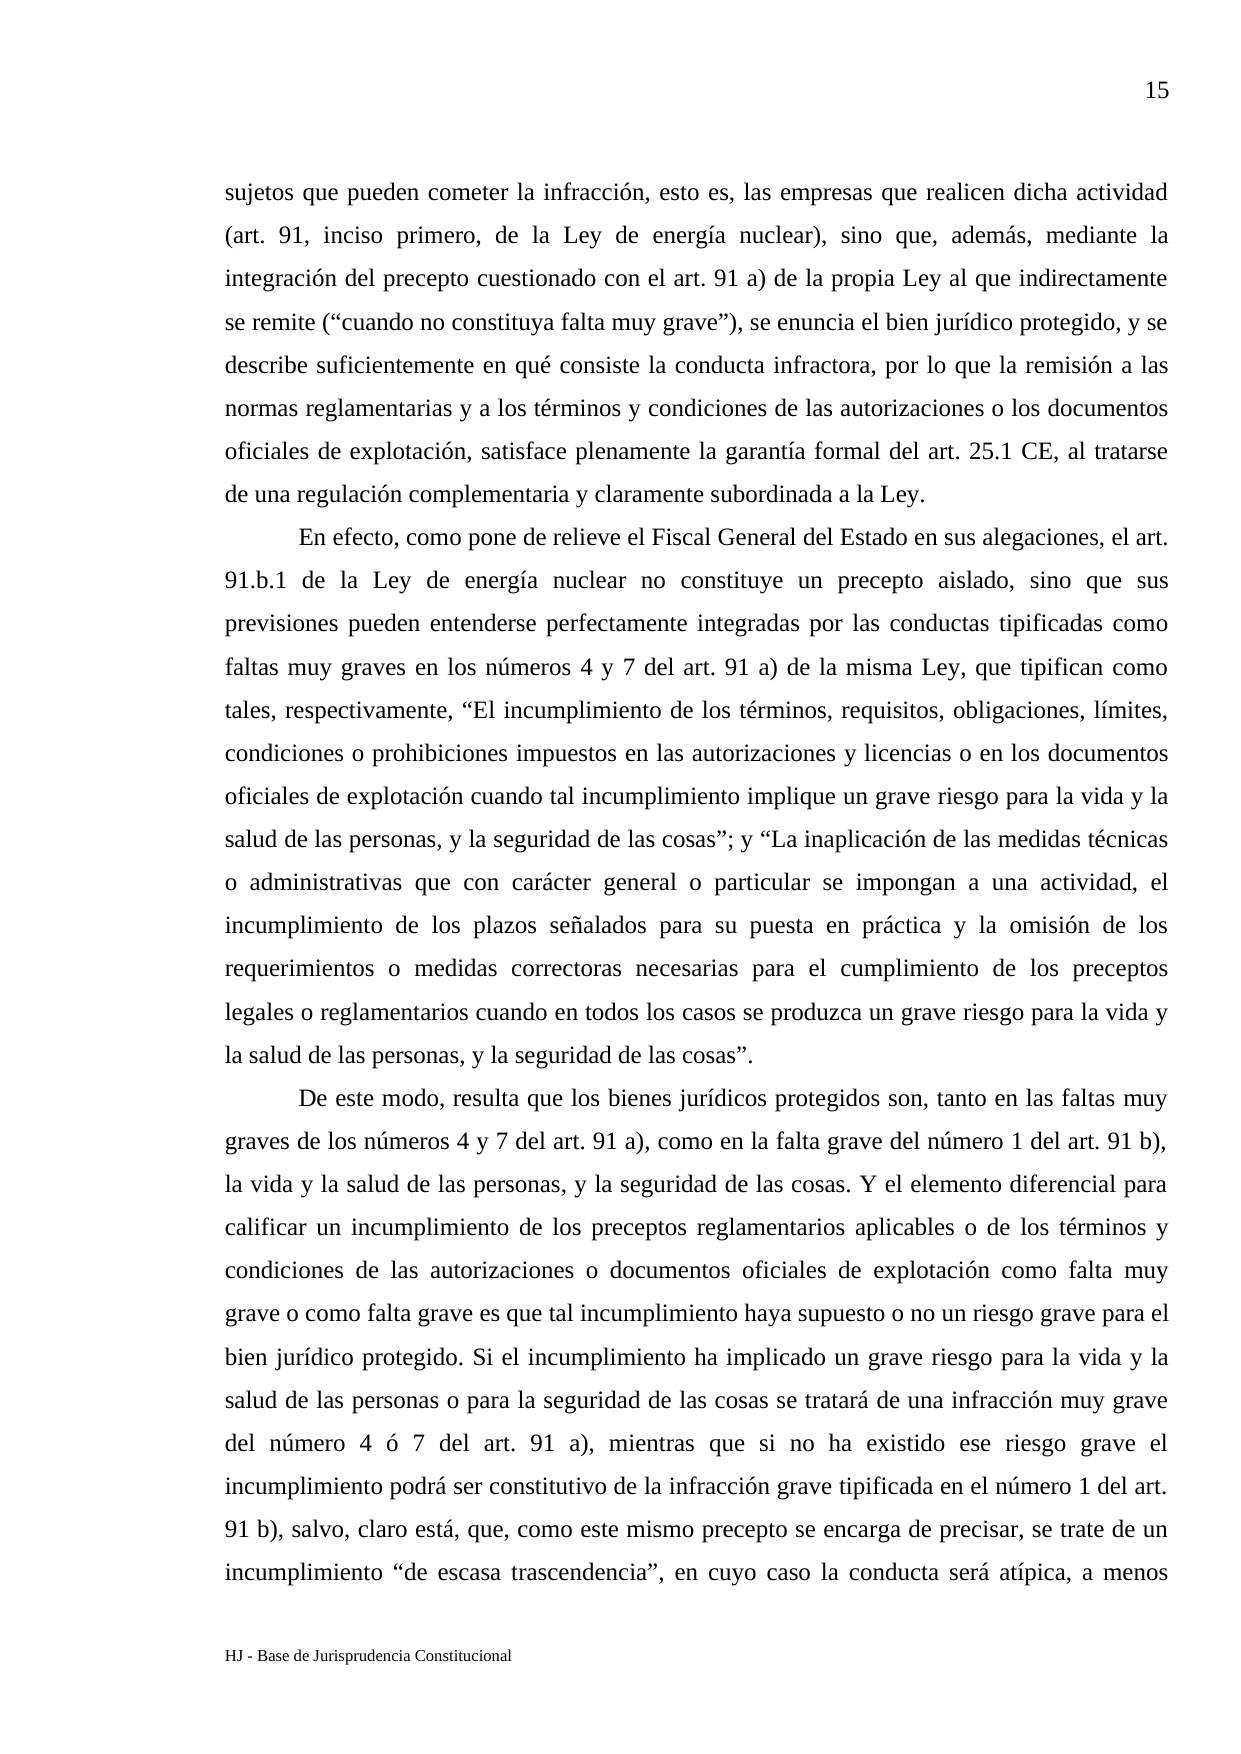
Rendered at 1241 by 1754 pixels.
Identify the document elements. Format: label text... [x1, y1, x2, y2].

text En efecto, como pone de relieve el Fiscal General del Estado en sus alegaciones, el art. 91.b.1 de la Ley de energía nuclear no constituye un precepto aislado, sino que sus previsiones pueden entenderse perfectamente integradas por las conductas tipificadas como faltas muy graves en los números 4 y 7 del art. 91 a) de la misma Ley, que tipifican como tales, respectivamente, “El incumplimiento de los términos, requisitos, obligaciones, límites, condiciones o prohibiciones impuestos en las autorizaciones y licencias o en los documentos oficiales de explotación cuando tal incumplimiento implique un grave riesgo para la vida y la salud de las personas, y la seguridad de las cosas”; y “La inaplicación de las medidas técnicas o administrativas que con carácter general o particular se impongan a una actividad, el incumplimiento de los plazos señalados para su puesta en práctica y la omisión de los requerimientos o medidas correctoras necesarias para el cumplimiento de los preceptos legales o reglamentarios cuando en todos los casos se produzca un grave riesgo para la vida y la salud de las personas, y la seguridad de las cosas”. [224, 522, 1169, 1068]
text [224, 1083, 1169, 1586]
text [224, 177, 1169, 508]
